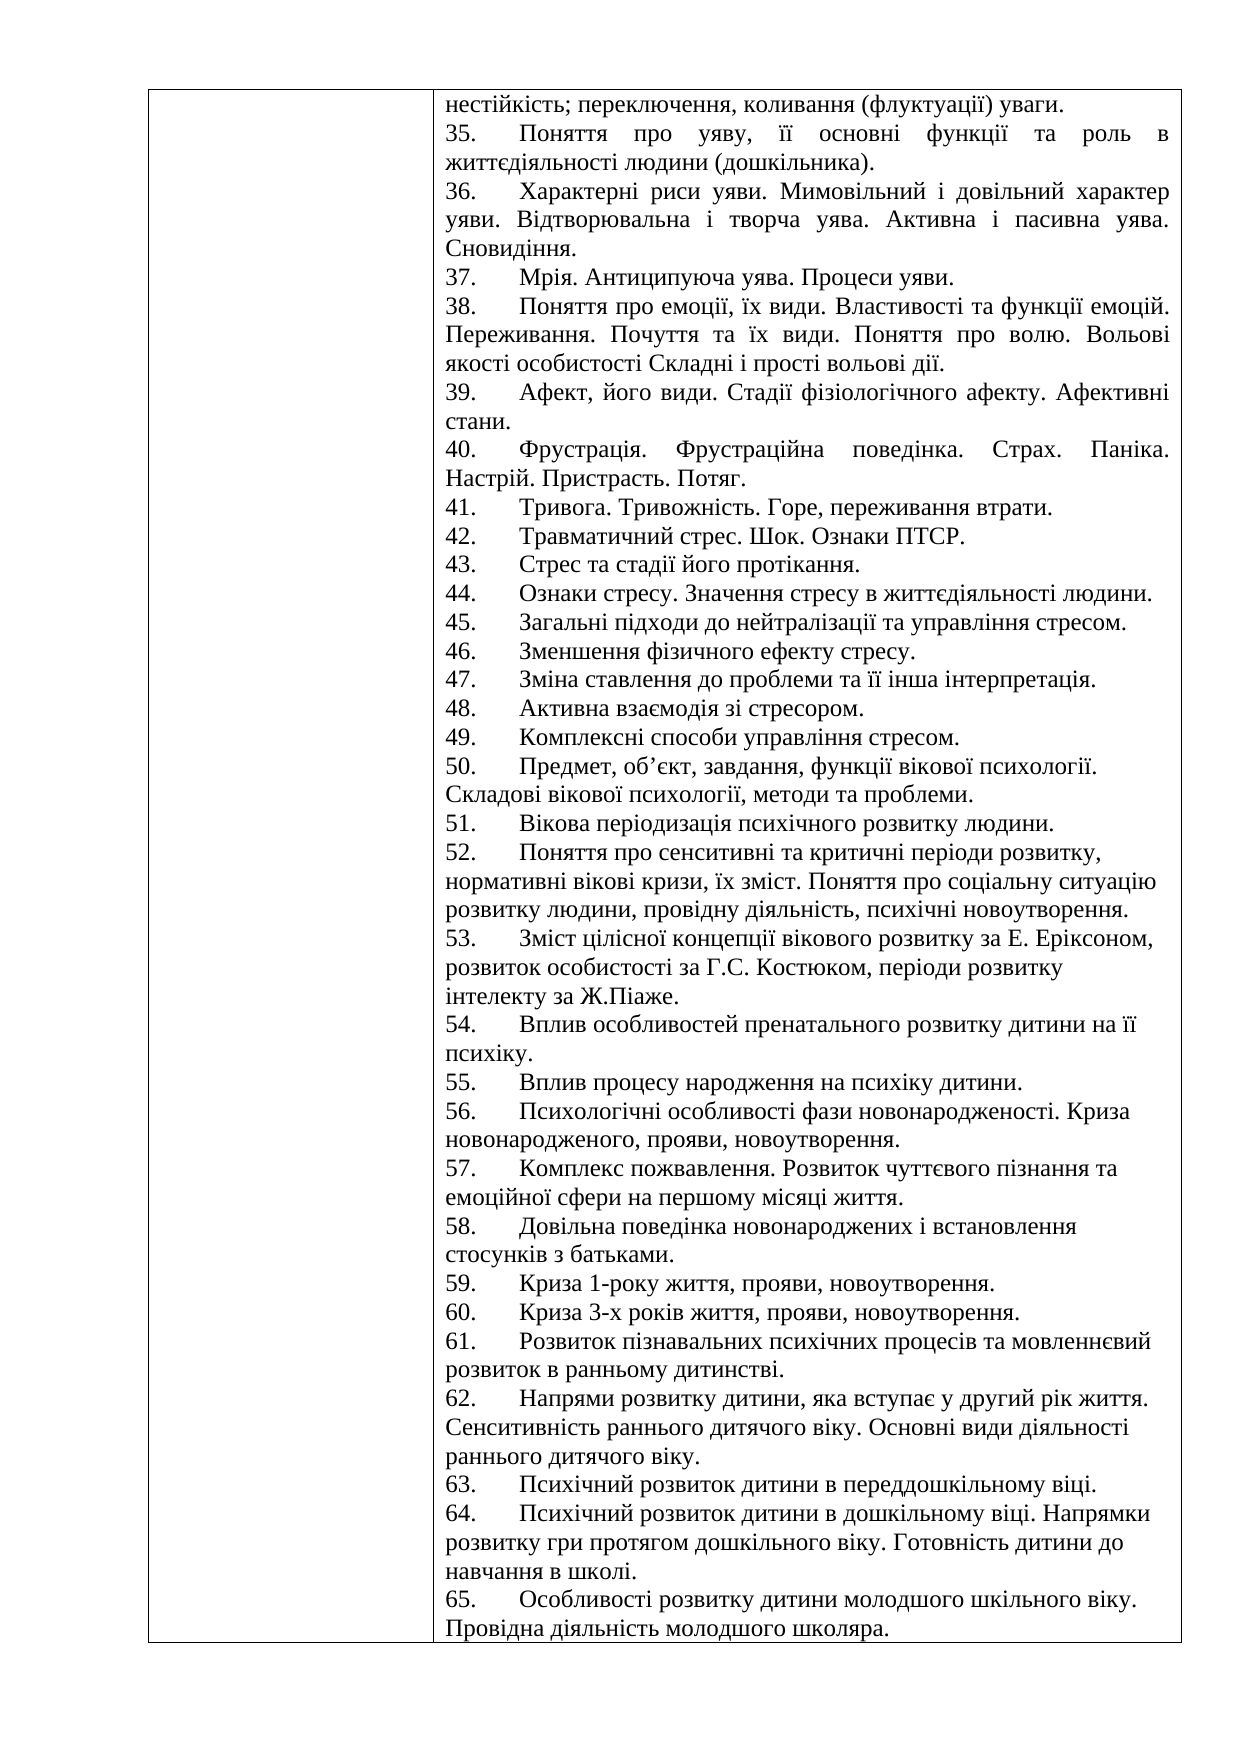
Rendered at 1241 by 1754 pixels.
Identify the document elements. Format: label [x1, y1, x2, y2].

table_cell [149, 90, 433, 1642]
table_cell [434, 90, 1181, 1642]
